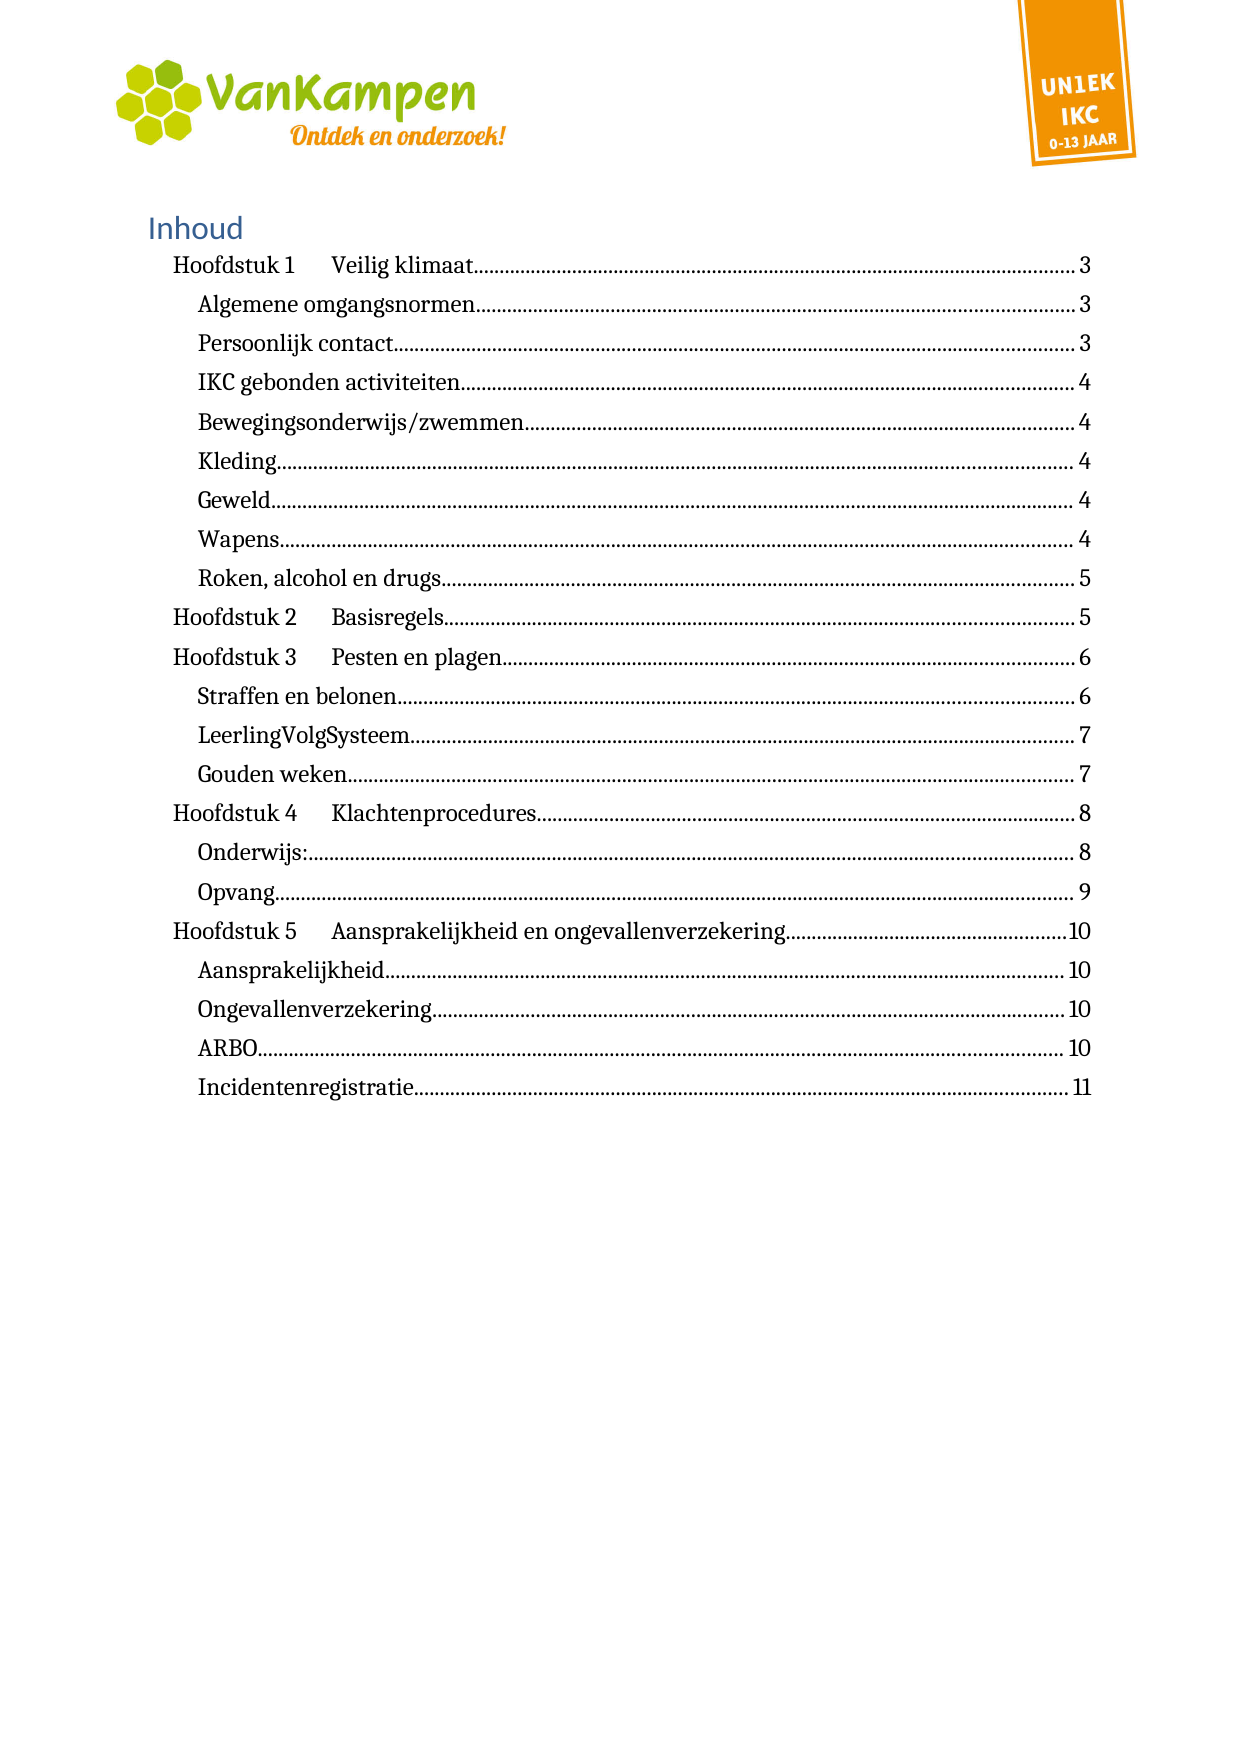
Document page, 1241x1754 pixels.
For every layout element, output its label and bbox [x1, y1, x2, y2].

picture [0, 0, 1241, 182]
